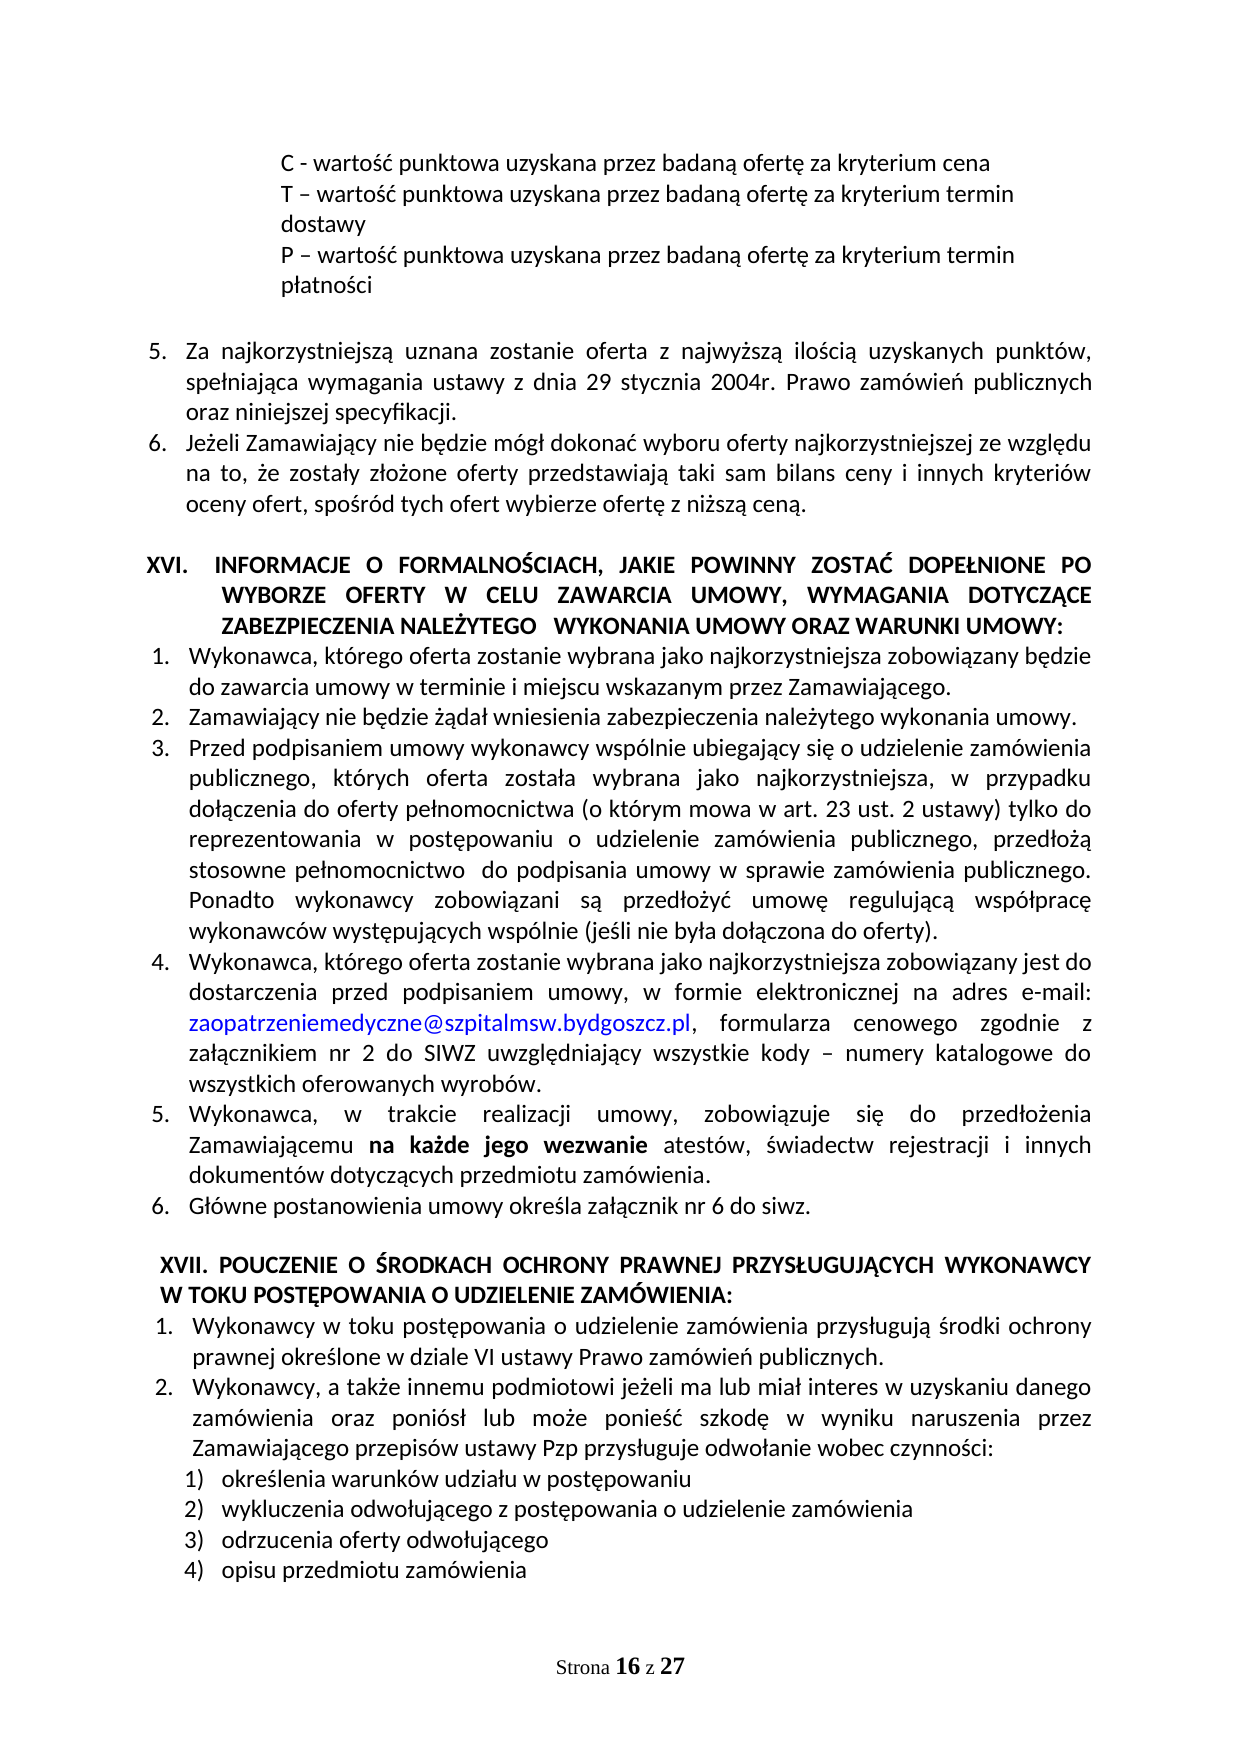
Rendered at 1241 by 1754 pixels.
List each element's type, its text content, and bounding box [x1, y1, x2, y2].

list Jeżeli Zamawiający nie będzie mógł dokonać wyboru oferty najkorzystniejszej ze względu na to, że zostały złożone oferty przedstawiają taki sam bilans ceny i innych kryteriów oceny ofert, spośród tych ofert wybierze ofertę z niższą ceną. [148, 427, 1093, 518]
list INFORMACJE O FORMALNOŚCIACH, JAKIE POWINNY ZOSTAĆ DOPEŁNIONE PO WYBORZE OFERTY W CELU ZAWARCIA UMOWY, WYMAGANIA DOTYCZĄCE ZABEZPIECZENIA NALEŻYTEGO WYKONANIA UMOWY ORAZ WARUNKI UMOWY: [146, 549, 1093, 640]
text P – wartość punktowa uzyskana przez badaną ofertę za kryterium termin płatności [281, 239, 1093, 300]
list określenia warunków udziału w postępowaniu [184, 1463, 1093, 1493]
list Wykonawca, w trakcie realizacji umowy, zobowiązuje się do przedłożenia Zamawiającemu na każde jego wezwanie atestów, świadectw rejestracji i innych dokumentów dotyczących przedmiotu zamówienia. [151, 1098, 1093, 1190]
list Przed podpisaniem umowy wykonawcy wspólnie ubiegający się o udzielenie zamówienia publicznego, których oferta została wybrana jako najkorzystniejsza, w przypadku dołączenia do oferty pełnomocnictwa (o którym mowa w art. 23 ust. 2 ustawy) tylko do reprezentowania w postępowaniu o udzielenie zamówienia publicznego, przedłożą stosowne pełnomocnictwo do podpisania umowy w sprawie zamówienia publicznego. Ponadto wykonawcy zobowiązani są przedłożyć umowę regulującą współpracę wykonawców występujących wspólnie (jeśli nie była dołączona do oferty). [151, 732, 1093, 946]
list Wykonawca, którego oferta zostanie wybrana jako najkorzystniejsza zobowiązany jest do dostarczenia przed podpisaniem umowy, w formie elektronicznej na adres e-mail: zaopatrzeniemedyczne@szpitalmsw.bydgoszcz.pl, formularza cenowego zgodnie z załącznikiem nr 2 do SIWZ uwzględniający wszystkie kody – numery katalogowe do wszystkich oferowanych wyrobów. [151, 946, 1093, 1098]
list Główne postanowienia umowy określa załącznik nr 6 do siwz. [151, 1190, 1093, 1220]
list odrzucenia oferty odwołującego [184, 1524, 1093, 1554]
list opisu przedmiotu zamówienia [184, 1554, 1093, 1585]
list Wykonawcy w toku postępowania o udzielenie zamówienia przysługują środki ochrony prawnej określone w dziale VI ustawy Prawo zamówień publicznych. [154, 1310, 1093, 1371]
text XVII. POUCZENIE O ŚRODKACH OCHRONY PRAWNEJ PRZYSŁUGUJĄCYCH WYKONAWCY W TOKU POSTĘPOWANIA O UDZIELENIE ZAMÓWIENIA: [160, 1249, 1093, 1310]
list Wykonawca, którego oferta zostanie wybrana jako najkorzystniejsza zobowiązany będzie do zawarcia umowy w terminie i miejscu wskazanym przez Zamawiającego. [151, 640, 1093, 701]
list Zamawiający nie będzie żądał wniesienia zabezpieczenia należytego wykonania umowy. [151, 701, 1093, 732]
text C - wartość punktowa uzyskana przez badaną ofertę za kryterium cena [281, 148, 1093, 178]
list Wykonawcy, a także innemu podmiotowi jeżeli ma lub miał interes w uzyskaniu danego zamówienia oraz poniósł lub może ponieść szkodę w wyniku naruszenia przez Zamawiającego przepisów ustawy Pzp przysługuje odwołanie wobec czynności: [154, 1371, 1093, 1463]
text T – wartość punktowa uzyskana przez badaną ofertę za kryterium termin dostawy [281, 178, 1093, 239]
list Za najkorzystniejszą uznana zostanie oferta z najwyższą ilością uzyskanych punktów, spełniająca wymagania ustawy z dnia 29 stycznia 2004r. Prawo zamówień publicznych oraz niniejszej specyfikacji. [148, 335, 1093, 427]
list wykluczenia odwołującego z postępowania o udzielenie zamówienia [184, 1493, 1093, 1524]
